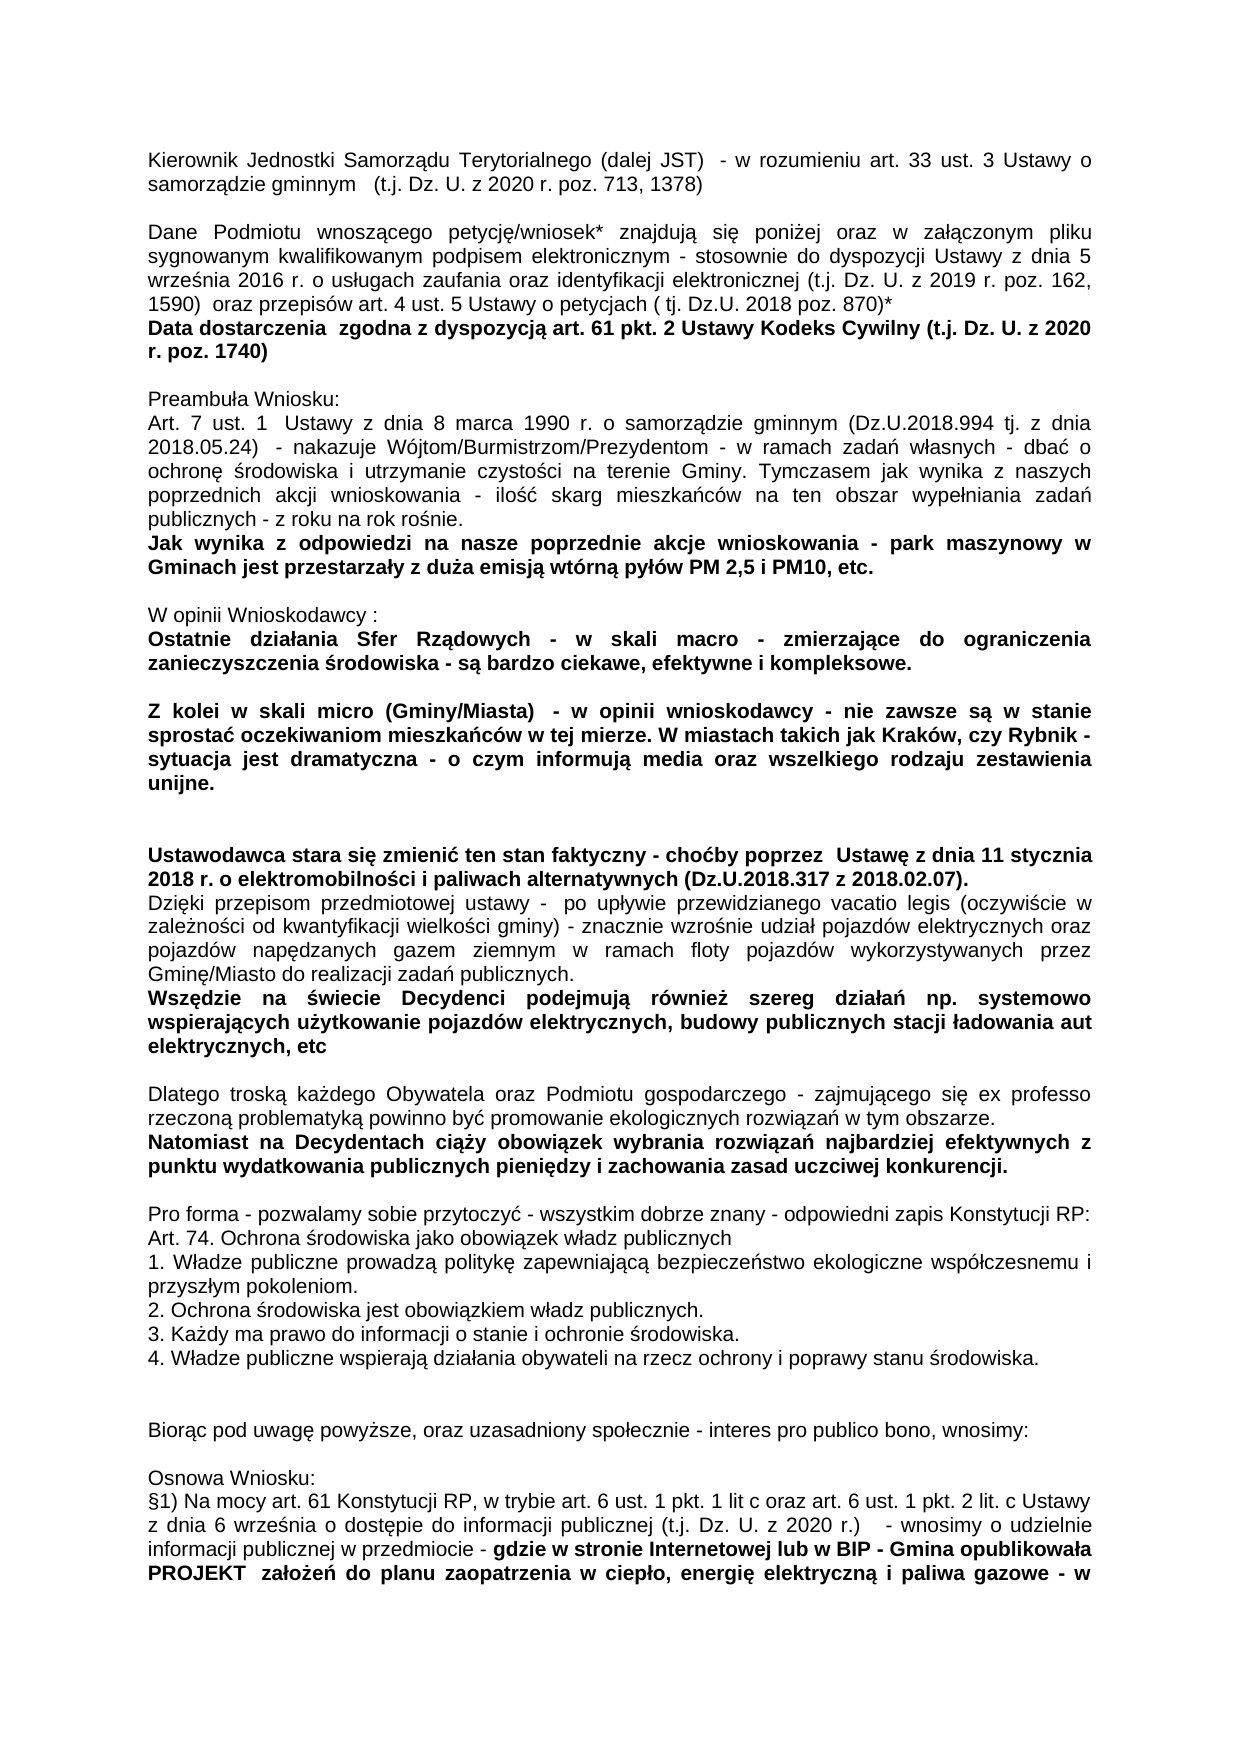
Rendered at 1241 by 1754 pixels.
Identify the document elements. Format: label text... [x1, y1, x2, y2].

text Natomiast na Decydentach ciąży obowiązek wybrania rozwiązań najbardziej efektywnych z punktu wydatkowania publicznych pieniędzy i zachowania zasad uczciwej konkurencji. [148, 1130, 1093, 1178]
text Wszędzie na świecie Decydenci podejmują również szereg działań np. systemowo wspierających użytkowanie pojazdów elektrycznych, budowy publicznych stacji ładowania aut elektrycznych, etc [148, 986, 1093, 1058]
text Z kolei w skali micro (Gminy/Miasta) - w opinii wnioskodawcy - nie zawsze są w stanie sprostać oczekiwaniom mieszkańców w tej mierze. W miastach takich jak Kraków, czy Rybnik - sytuacja jest dramatyczna - o czym informują media oraz wszelkiego rodzaju zestawienia unijne. [148, 699, 1093, 794]
text Ustawodawca stara się zmienić ten stan faktyczny - choćby poprzez Ustawę z dnia 11 stycznia 2018 r. o elektromobilności i paliwach alternatywnych (Dz.U.2018.317 z 2018.02.07). [148, 842, 1093, 890]
text 1. Władze publiczne prowadzą politykę zapewniającą bezpieczeństwo ekologiczne współczesnemu i przyszłym pokoleniom. [148, 1250, 1093, 1298]
text Dlatego troską każdego Obywatela oraz Podmiotu gospodarczego - zajmującego się ex professo rzeczoną problematyką powinno być promowanie ekologicznych rozwiązań w tym obszarze. [148, 1082, 1093, 1130]
text Osnowa Wniosku: [148, 1465, 1093, 1489]
text Ostatnie działania Sfer Rządowych - w skali macro - zmierzające do ograniczenia zanieczyszczenia środowiska - są bardzo ciekawe, efektywne i kompleksowe. [148, 627, 1093, 675]
text Data dostarczenia zgodna z dyspozycją art. 61 pkt. 2 Ustawy Kodeks Cywilny (t.j. Dz. U. z 2020 r. poz. 1740) [148, 315, 1093, 363]
text Dane Podmiotu wnoszącego petycję/wniosek* znajdują się poniżej oraz w załączonym pliku sygnowanym kwalifikowanym podpisem elektronicznym - stosownie do dyspozycji Ustawy z dnia 5 września 2016 r. o usługach zaufania oraz identyfikacji elektronicznej (t.j. Dz. U. z 2019 r. poz. 162, 1590) oraz przepisów art. 4 ust. 5 Ustawy o petycjach ( tj. Dz.U. 2018 poz. 870)* [148, 219, 1093, 315]
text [148, 1489, 1093, 1585]
text Preambuła Wniosku: [148, 387, 1093, 411]
text Kierownik Jednostki Samorządu Terytorialnego (dalej JST) - w rozumieniu art. 33 ust. 3 Ustawy o samorządzie gminnym (t.j. Dz. U. z 2020 r. poz. 713, 1378) [148, 148, 1093, 196]
text Art. 7 ust. 1 Ustawy z dnia 8 marca 1990 r. o samorządzie gminnym (Dz.U.2018.994 tj. z dnia 2018.05.24) - nakazuje Wójtom/Burmistrzom/Prezydentom - w ramach zadań własnych - dbać o ochronę środowiska i utrzymanie czystości na terenie Gminy. Tymczasem jak wynika z naszych poprzednich akcji wnioskowania - ilość skarg mieszkańców na ten obszar wypełniania zadań publicznych - z roku na rok rośnie. [148, 411, 1093, 531]
text W opinii Wnioskodawcy : [148, 603, 1093, 627]
text 2. Ochrona środowiska jest obowiązkiem władz publicznych. [148, 1298, 1093, 1322]
text Art. 74. Ochrona środowiska jako obowiązek władz publicznych [148, 1226, 1093, 1250]
text Pro forma - pozwalamy sobie przytoczyć - wszystkim dobrze znany - odpowiedni zapis Konstytucji RP: [148, 1202, 1093, 1226]
text 3. Każdy ma prawo do informacji o stanie i ochronie środowiska. [148, 1322, 1093, 1346]
text Biorąc pod uwagę powyższe, oraz uzasadniony społecznie - interes pro publico bono, wnosimy: [148, 1417, 1093, 1441]
text Dzięki przepisom przedmiotowej ustawy - po upływie przewidzianego vacatio legis (oczywiście w zależności od kwantyfikacji wielkości gminy) - znacznie wzrośnie udział pojazdów elektrycznych oraz pojazdów napędzanych gazem ziemnym w ramach floty pojazdów wykorzystywanych przez Gminę/Miasto do realizacji zadań publicznych. [148, 890, 1093, 986]
text Jak wynika z odpowiedzi na nasze poprzednie akcje wnioskowania - park maszynowy w Gminach jest przestarzały z duża emisją wtórną pyłów PM 2,5 i PM10, etc. [148, 531, 1093, 579]
text 4. Władze publiczne wspierają działania obywateli na rzecz ochrony i poprawy stanu środowiska. [148, 1346, 1093, 1369]
